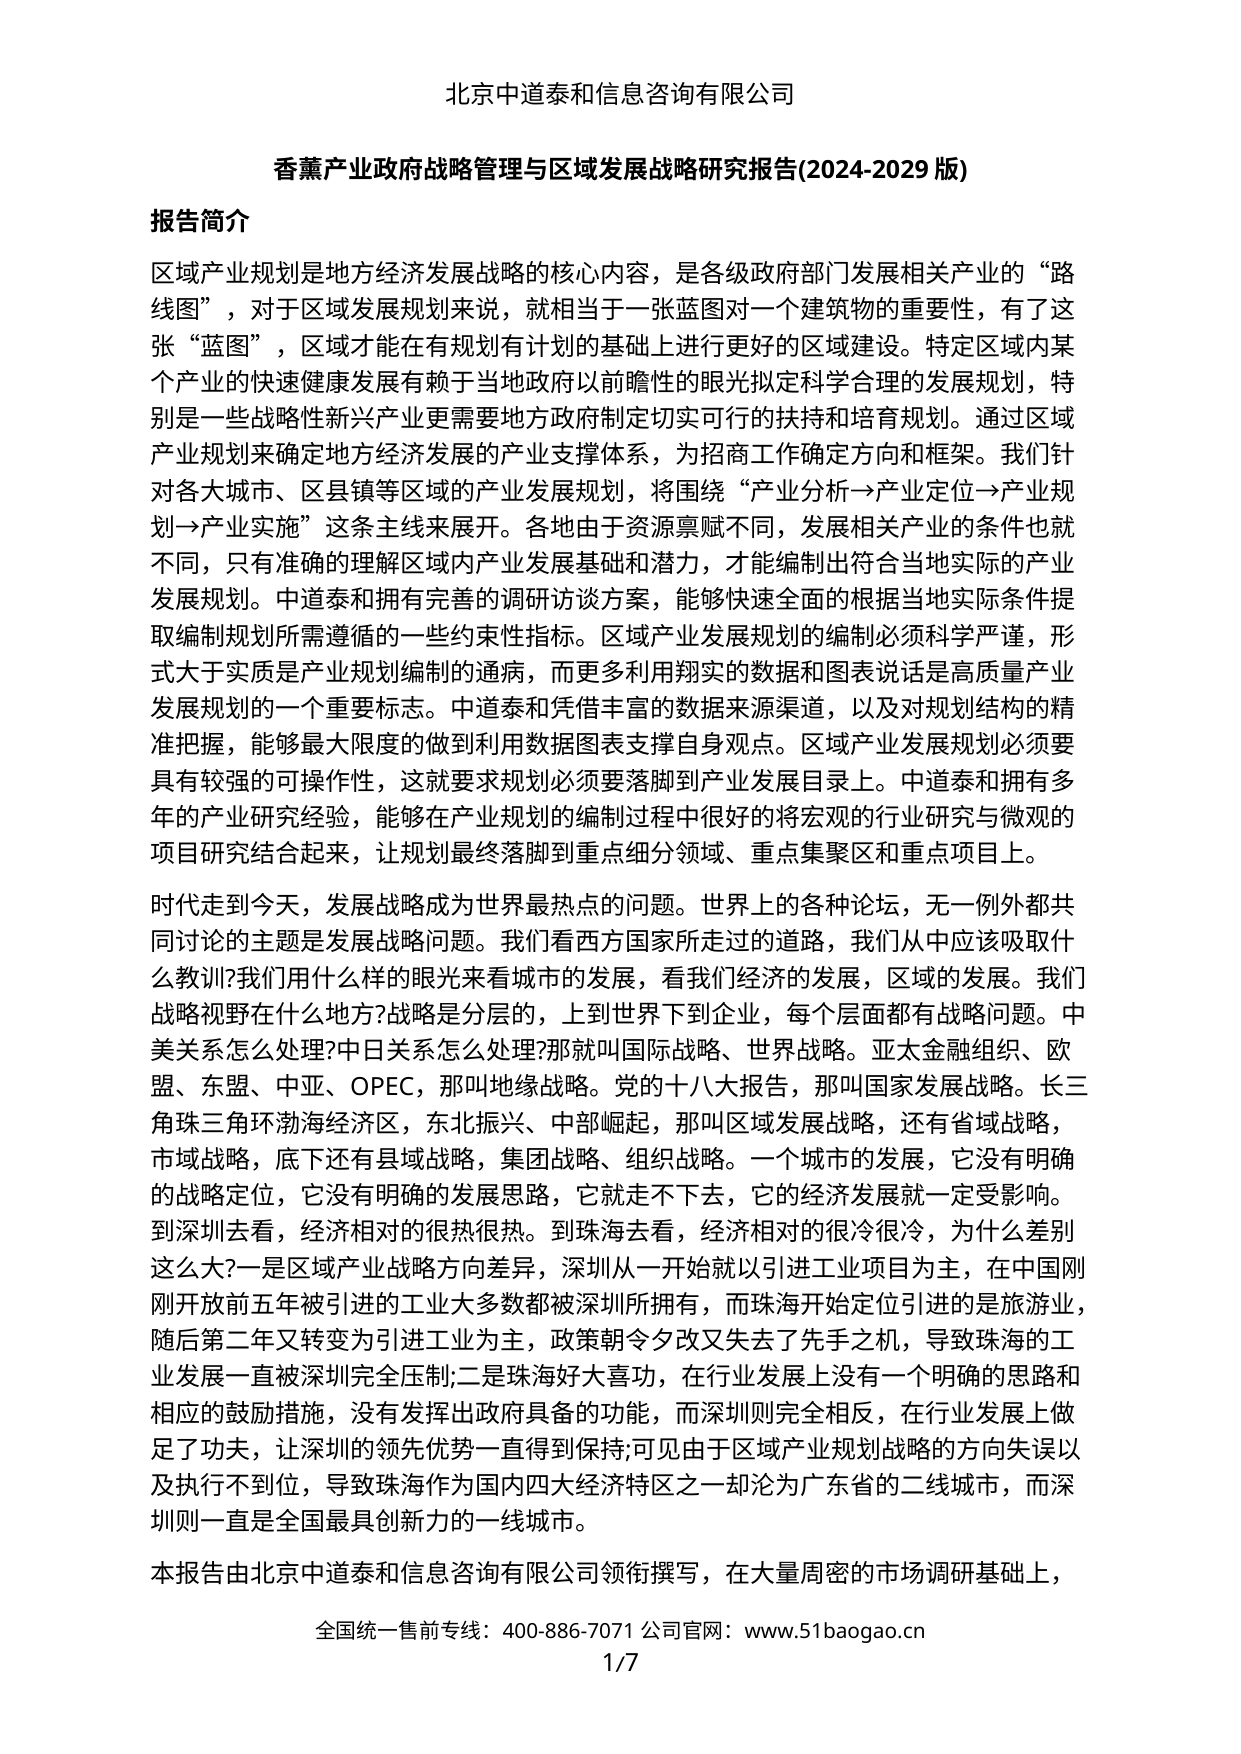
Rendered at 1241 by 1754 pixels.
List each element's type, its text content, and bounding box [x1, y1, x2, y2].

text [150, 1554, 1090, 1590]
text 时代走到今天，发展战略成为世界最热点的问题。世界上的各种论坛，无一例外都共同讨论的主题是发展战略问题。我们看西方国家所走过的道路，我们从中应该吸取什么教训?我们用什么样的眼光来看城市的发展，看我们经济的发展，区域的发展。我们战略视野在什么地方?战略是分层的，上到世界下到企业，每个层面都有战略问题。中美关系怎么处理?中日关系怎么处理?那就叫国际战略、世界战略。亚太金融组织、欧盟、东盟、中亚、OPEC，那叫地缘战略。党的十八大报告，那叫国家发展战略。长三角珠三角环渤海经济区，东北振兴、中部崛起，那叫区域发展战略，还有省域战略，市域战略，底下还有县域战略，集团战略、组织战略。一个城市的发展，它没有明确的战略定位，它没有明确的发展思路，它就走不下去，它的经济发展就一定受影响。到深圳去看，经济相对的很热很热。到珠海去看，经济相对的很冷很冷，为什么差别这么大?一是区域产业战略方向差异，深圳从一开始就以引进工业项目为主，在中国刚刚开放前五年被引进的工业大多数都被深圳所拥有，而珠海开始定位引进的是旅游业，随后第二年又转变为引进工业为主，政策朝令夕改又失去了先手之机，导致珠海的工业发展一直被深圳完全压制;二是珠海好大喜功，在行业发展上没有一个明确的思路和相应的鼓励措施，没有发挥出政府具备的功能，而深圳则完全相反，在行业发展上做足了功夫，让深圳的领先优势一直得到保持;可见由于区域产业规划战略的方向失误以及执行不到位，导致珠海作为国内四大经济特区之一却沦为广东省的二线城市，而深圳则一直是全国最具创新力的一线城市。 [150, 886, 1090, 1538]
text 香薰产业政府战略管理与区域发展战略研究报告(2024-2029版) [150, 150, 1090, 186]
text 区域产业规划是地方经济发展战略的核心内容，是各级政府部门发展相关产业的“路线图”，对于区域发展规划来说，就相当于一张蓝图对一个建筑物的重要性，有了这张“蓝图”，区域才能在有规划有计划的基础上进行更好的区域建设。特定区域内某个产业的快速健康发展有赖于当地政府以前瞻性的眼光拟定科学合理的发展规划，特别是一些战略性新兴产业更需要地方政府制定切实可行的扶持和培育规划。通过区域产业规划来确定地方经济发展的产业支撑体系，为招商工作确定方向和框架。我们针对各大城市、区县镇等区域的产业发展规划，将围绕“产业分析→产业定位→产业规划→产业实施”这条主线来展开。各地由于资源禀赋不同，发展相关产业的条件也就不同，只有准确的理解区域内产业发展基础和潜力，才能编制出符合当地实际的产业发展规划。中道泰和拥有完善的调研访谈方案，能够快速全面的根据当地实际条件提取编制规划所需遵循的一些约束性指标。区域产业发展规划的编制必须科学严谨，形式大于实质是产业规划编制的通病，而更多利用翔实的数据和图表说话是高质量产业发展规划的一个重要标志。中道泰和凭借丰富的数据来源渠道，以及对规划结构的精准把握，能够最大限度的做到利用数据图表支撑自身观点。区域产业发展规划必须要具有较强的可操作性，这就要求规划必须要落脚到产业发展目录上。中道泰和拥有多年的产业研究经验，能够在产业规划的编制过程中很好的将宏观的行业研究与微观的项目研究结合起来，让规划最终落脚到重点细分领域、重点集聚区和重点项目上。 [150, 254, 1090, 870]
text 报告简介 [150, 202, 1090, 238]
